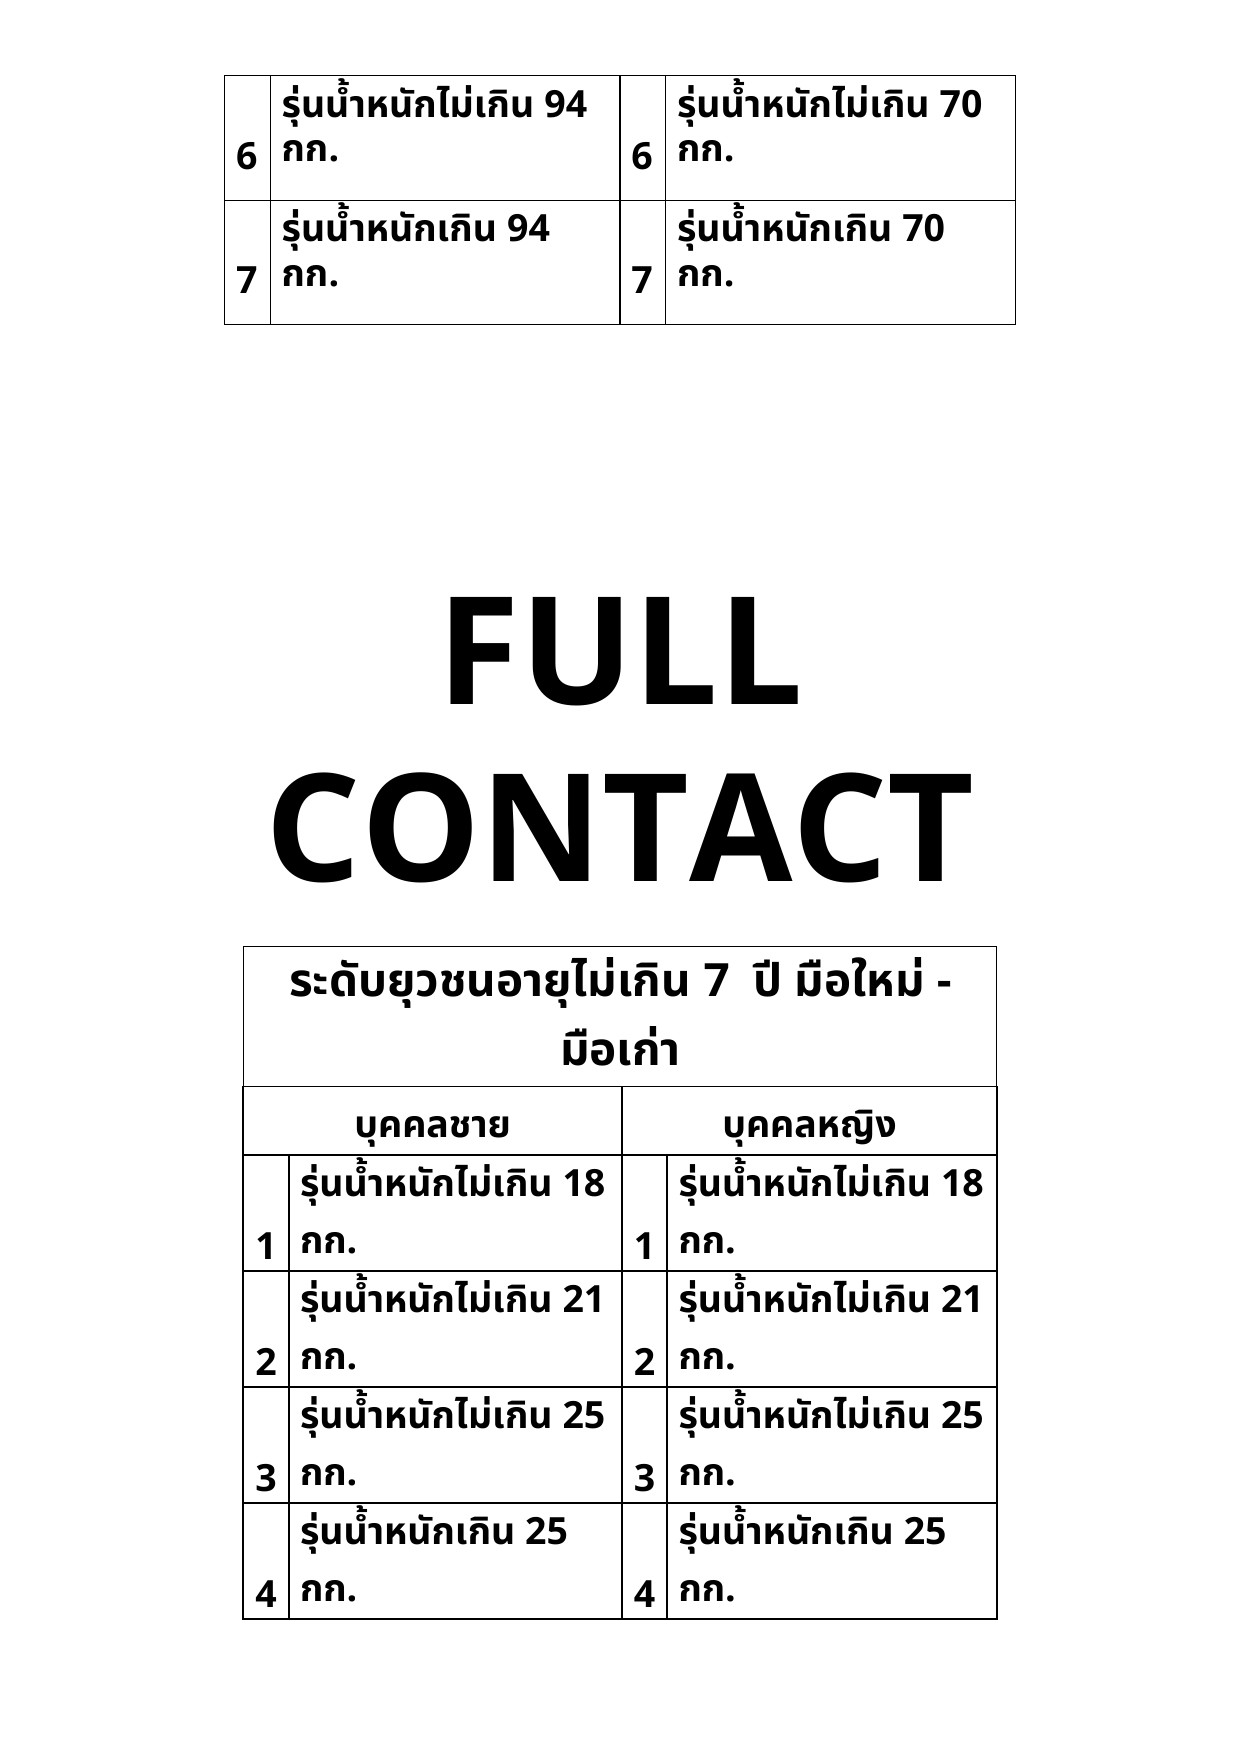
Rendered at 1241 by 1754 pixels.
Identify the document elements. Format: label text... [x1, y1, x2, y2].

table_cell รุ่นน้ำหนักไม่เกิน 21 กก. [668, 1272, 996, 1386]
table_cell 7 [225, 201, 270, 324]
table_cell 6 [225, 76, 270, 199]
table_cell รุ่นน้ำหนักไม่เกิน 25 กก. [668, 1388, 996, 1502]
table_cell 6 [621, 76, 665, 199]
table_cell รุ่นน้ำหนักไม่เกิน 21 กก. [290, 1272, 621, 1386]
table_cell รุ่นน้ำหนักไม่เกิน 18 กก. [290, 1156, 621, 1270]
table_cell 2 [244, 1272, 288, 1386]
table_cell 3 [623, 1388, 666, 1502]
table_cell บุคคลชาย [244, 1087, 621, 1154]
table_cell รุ่นน้ำหนักไม่เกิน 18 กก. [668, 1156, 996, 1270]
table_cell 4 [623, 1504, 666, 1618]
table_cell 1 [244, 1156, 288, 1270]
table_cell 7 [621, 201, 665, 324]
table_header ระดับยุวชนอายุไม่เกิน 7 ปี มือใหม่ - มือเก่า [244, 947, 996, 1086]
table_cell 3 [244, 1388, 288, 1502]
table_cell รุ่นน้ำหนักเกิน 94 กก. [271, 201, 619, 324]
table_cell บุคคลหญิง [623, 1087, 996, 1154]
table_cell รุ่นน้ำหนักเกิน 70 กก. [666, 201, 1015, 324]
table_cell รุ่นน้ำหนักเกิน 25 กก. [668, 1504, 996, 1618]
table_cell 2 [623, 1272, 666, 1386]
table_cell รุ่นน้ำหนักไม่เกิน 94 กก. [271, 76, 619, 199]
table_cell 1 [623, 1156, 666, 1270]
table_cell รุ่นน้ำหนักไม่เกิน 25 กก. [290, 1388, 621, 1502]
table_cell 4 [244, 1504, 288, 1618]
table_cell รุ่นน้ำหนักเกิน 25 กก. [290, 1504, 621, 1618]
table_cell รุ่นน้ำหนักไม่เกิน 70 กก. [666, 76, 1015, 199]
text FULL CONTACT [75, 558, 1165, 925]
